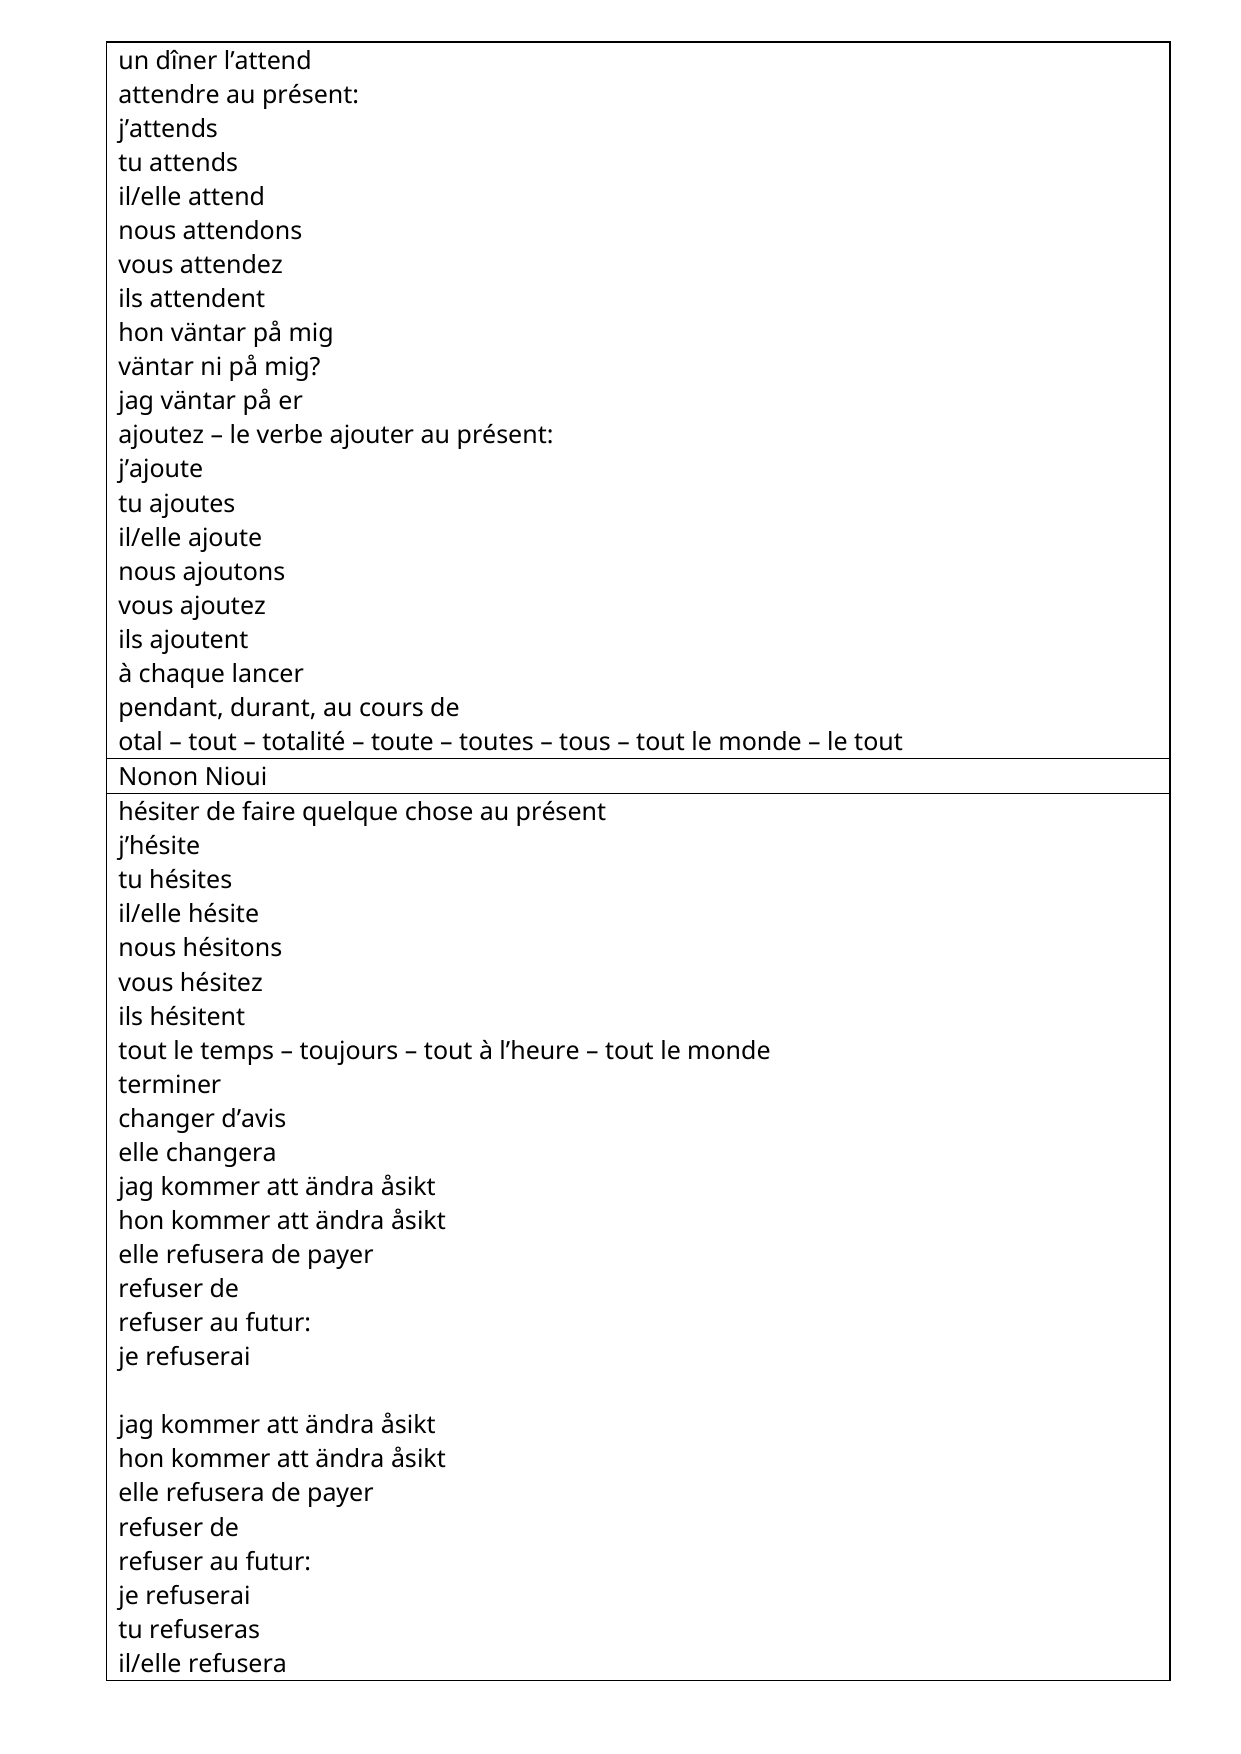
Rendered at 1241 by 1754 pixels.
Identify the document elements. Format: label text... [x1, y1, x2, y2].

table_cell Nonon Nioui [107, 759, 1169, 793]
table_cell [107, 794, 1169, 1679]
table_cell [107, 43, 1169, 758]
